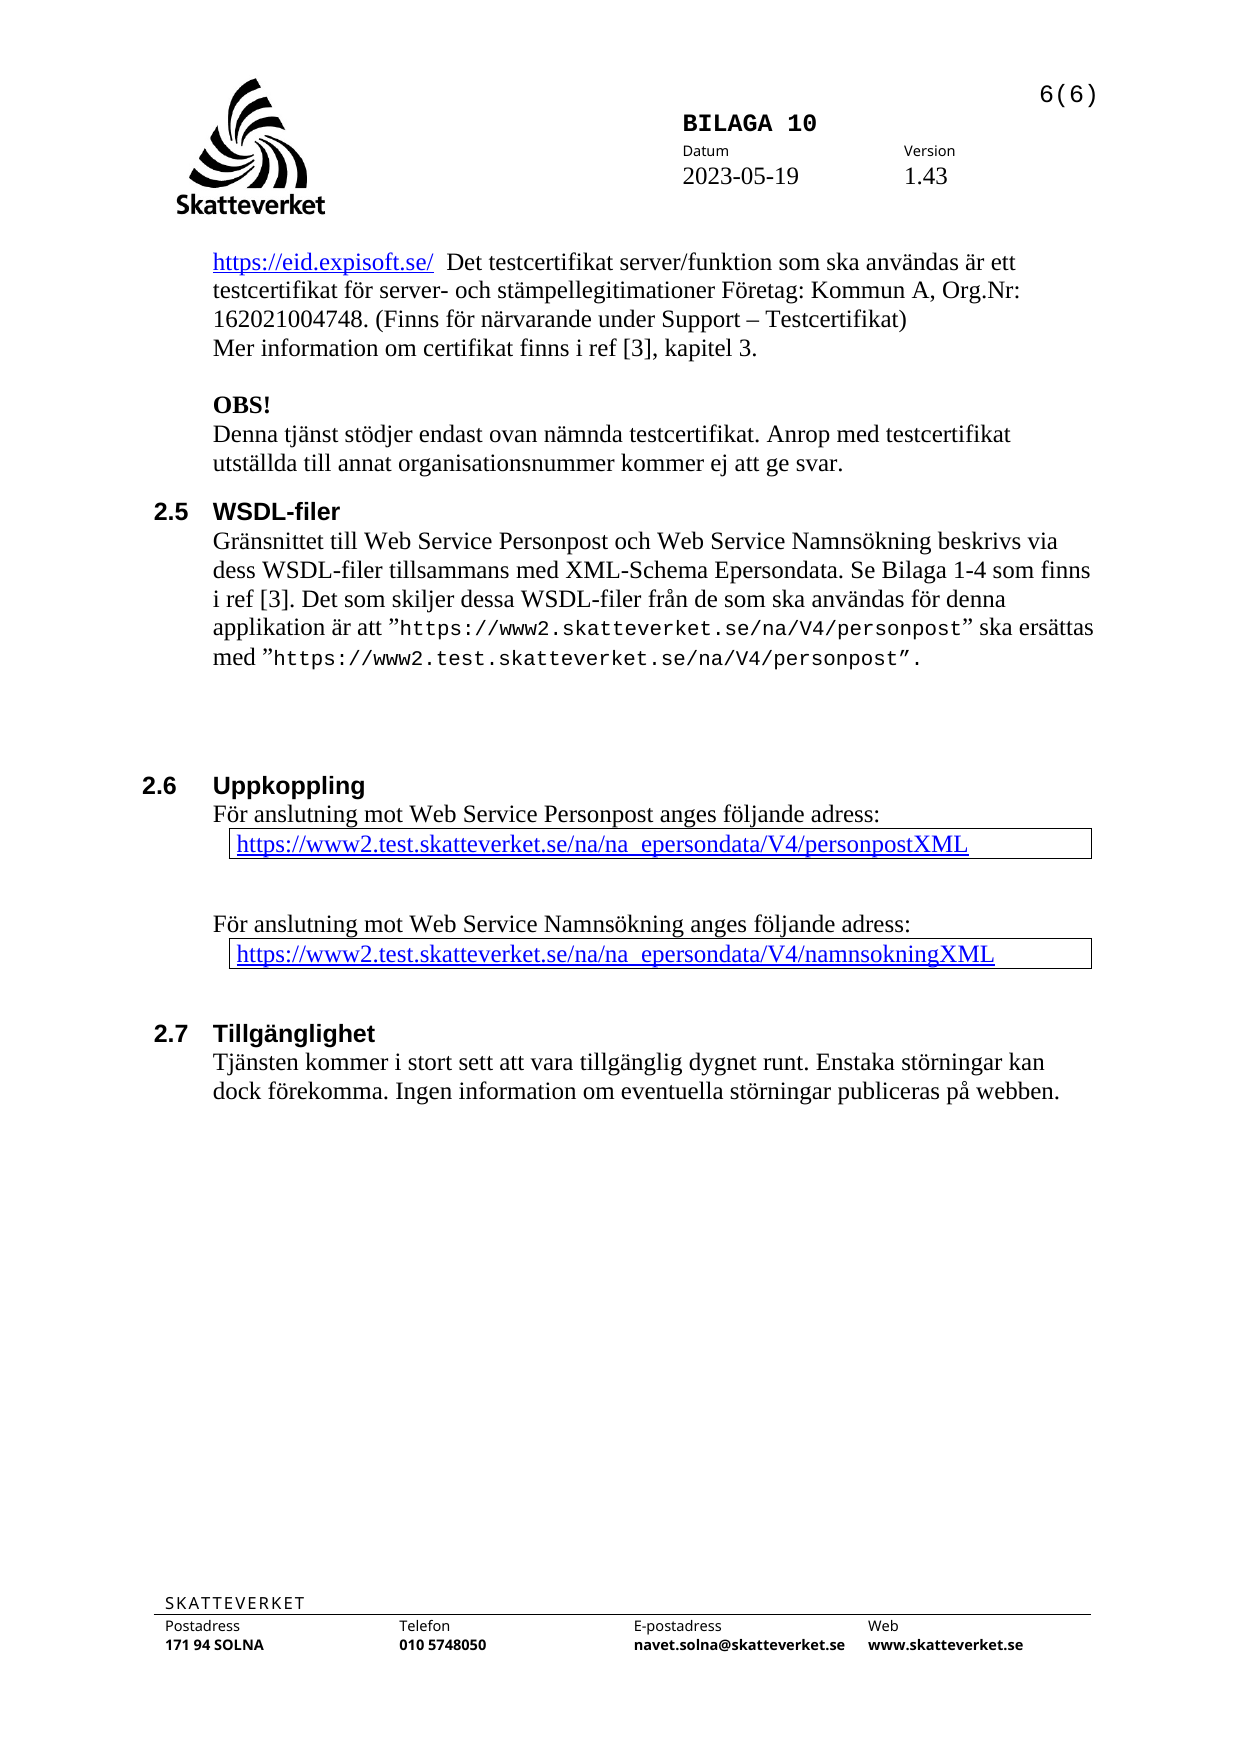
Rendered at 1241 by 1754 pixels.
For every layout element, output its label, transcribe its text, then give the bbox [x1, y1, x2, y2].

table_header https://www2.test.skatteverket.se/na/na_epersondata/V4/namnsokningXML [230, 939, 1091, 968]
picture [150, 65, 352, 234]
text Denna tjänst stödjer endast ovan nämnda testcertifikat. Anrop med testcertifikat utställda till annat organisationsnummer kommer ej att ge svar. [213, 419, 1098, 477]
text Gränsnittet till Web Service Personpost och Web Service Namnsökning beskrivs via dess WSDL-filer tillsammans med XML-Schema Epersondata. Se Bilaga 1-4 som finns i ref [3]. Det som skiljer dessa WSDL-filer från de som ska användas för denna applikation är att ”https://www2.skatteverket.se/na/V4/personpost” ska ersättas med ”https://www2.test.skatteverket.se/na/V4/personpost”. [213, 526, 1098, 672]
text Tjänsten kommer i stort sett att vara tillgänglig dygnet runt. Enstaka störningar kan dock förekomma. Ingen information om eventuella störningar publiceras på webben. [213, 1047, 1098, 1105]
subtitle Tillgänglighet [153, 1018, 1098, 1047]
text OBS! [213, 390, 1098, 419]
subtitle WSDL-filer [153, 497, 1098, 526]
text För anslutning mot Web Service Namnsökning anges följande adress: [213, 909, 1098, 938]
subtitle Uppkoppling [142, 771, 1098, 799]
text Mer information om certifikat finns i ref [3], kapitel 3. [213, 333, 1098, 362]
text För anslutning mot Web Service Personpost anges följande adress: [213, 799, 1098, 828]
table_header https://www2.test.skatteverket.se/na/na_epersondata/V4/personpostXML [230, 829, 1091, 858]
